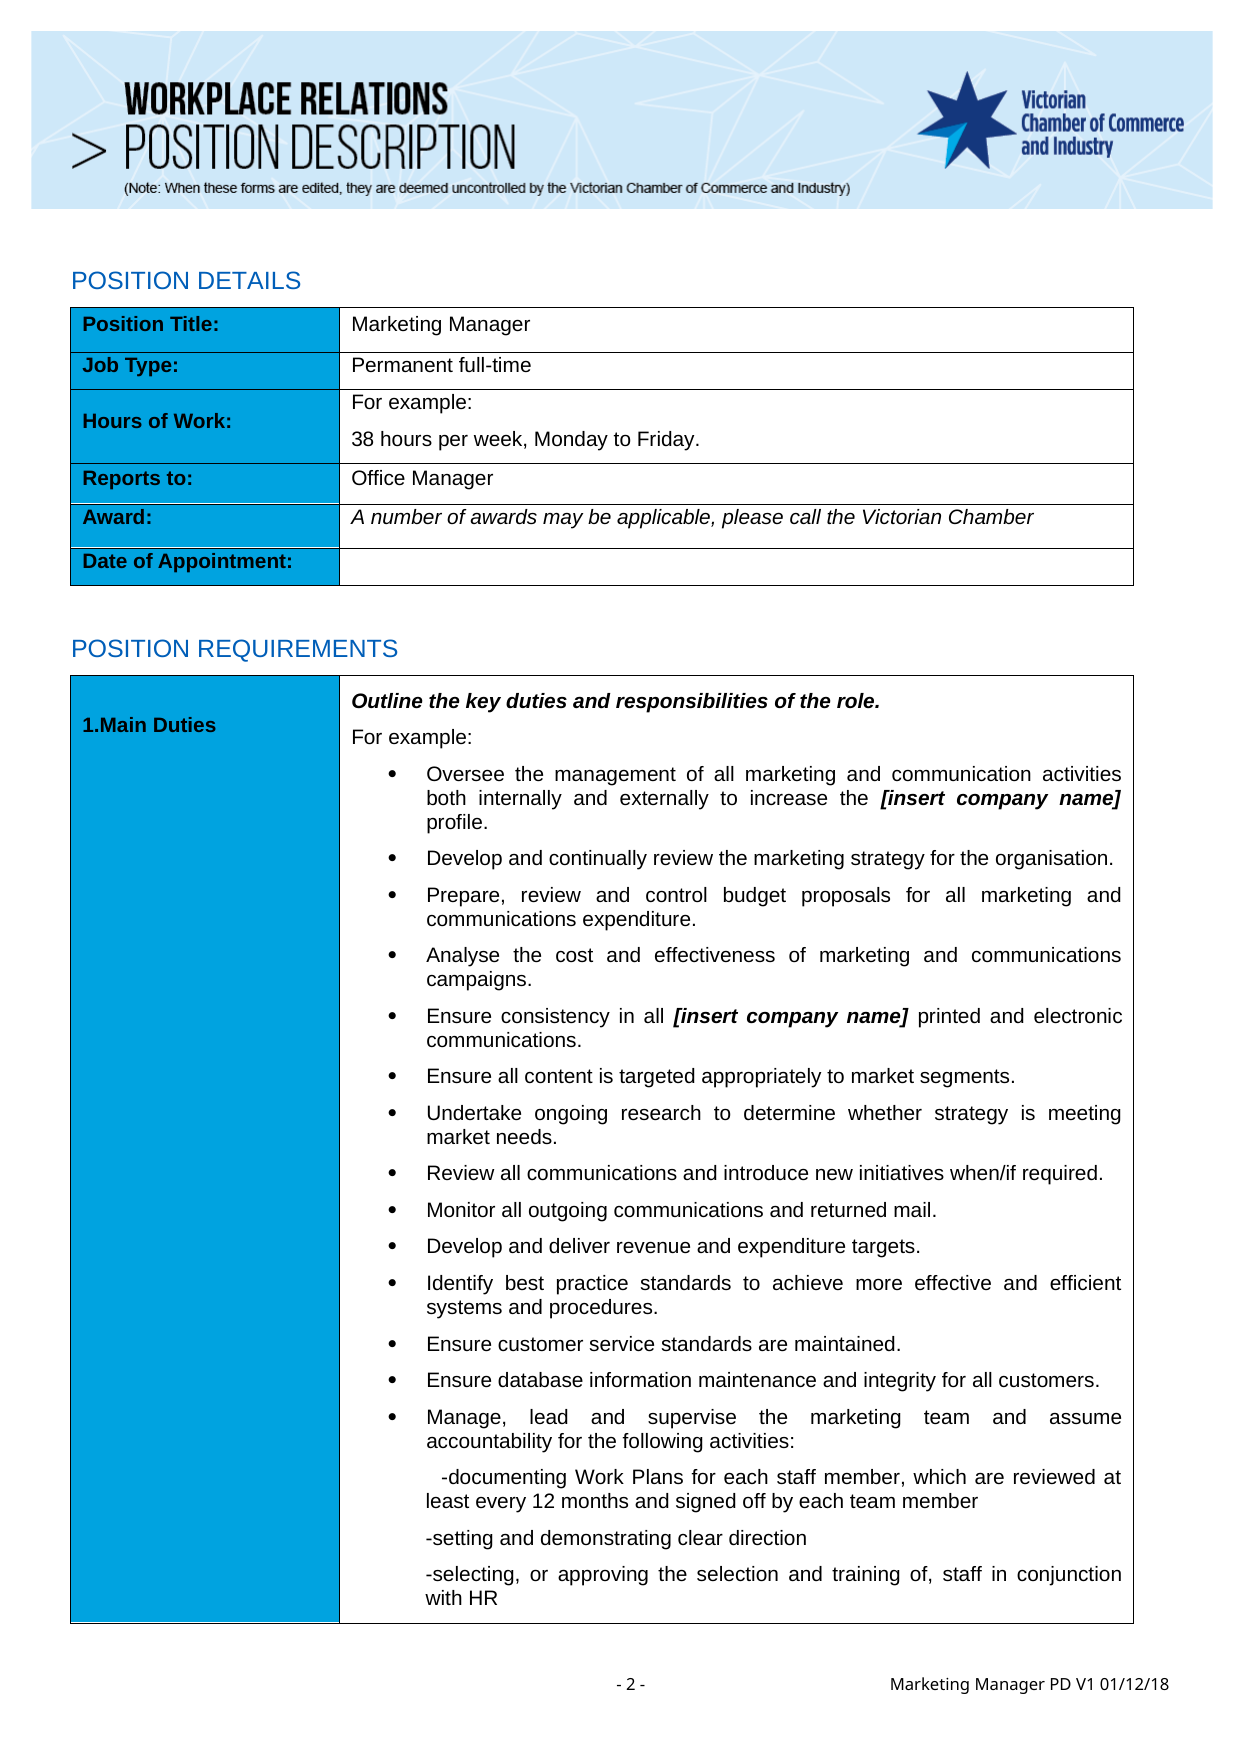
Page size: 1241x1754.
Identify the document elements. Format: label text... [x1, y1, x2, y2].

table_header 1.Main Duties [71, 676, 339, 1622]
subtitle POSITION REQUIREMENTS [71, 634, 1169, 663]
table_cell Award: [71, 505, 339, 547]
picture [31, 31, 1213, 209]
table_cell Date of Appointment: [71, 549, 339, 585]
subtitle POSITION DETAILS [71, 266, 1169, 294]
table_cell Reports to: [71, 464, 339, 503]
table_cell Job Type: [71, 353, 339, 389]
table_cell Permanent full-time [340, 353, 1133, 389]
table_cell For example: 38 hours per week, Monday to Friday. [340, 390, 1133, 463]
table_cell Hours of Work: [71, 390, 339, 463]
table_header Marketing Manager [340, 308, 1133, 352]
table_cell [340, 549, 1133, 585]
table_cell A number of awards may be applicable, please call the Victorian Chamber [340, 505, 1133, 547]
table_header Position Title: [71, 308, 339, 352]
table_cell Office Manager [340, 464, 1133, 503]
